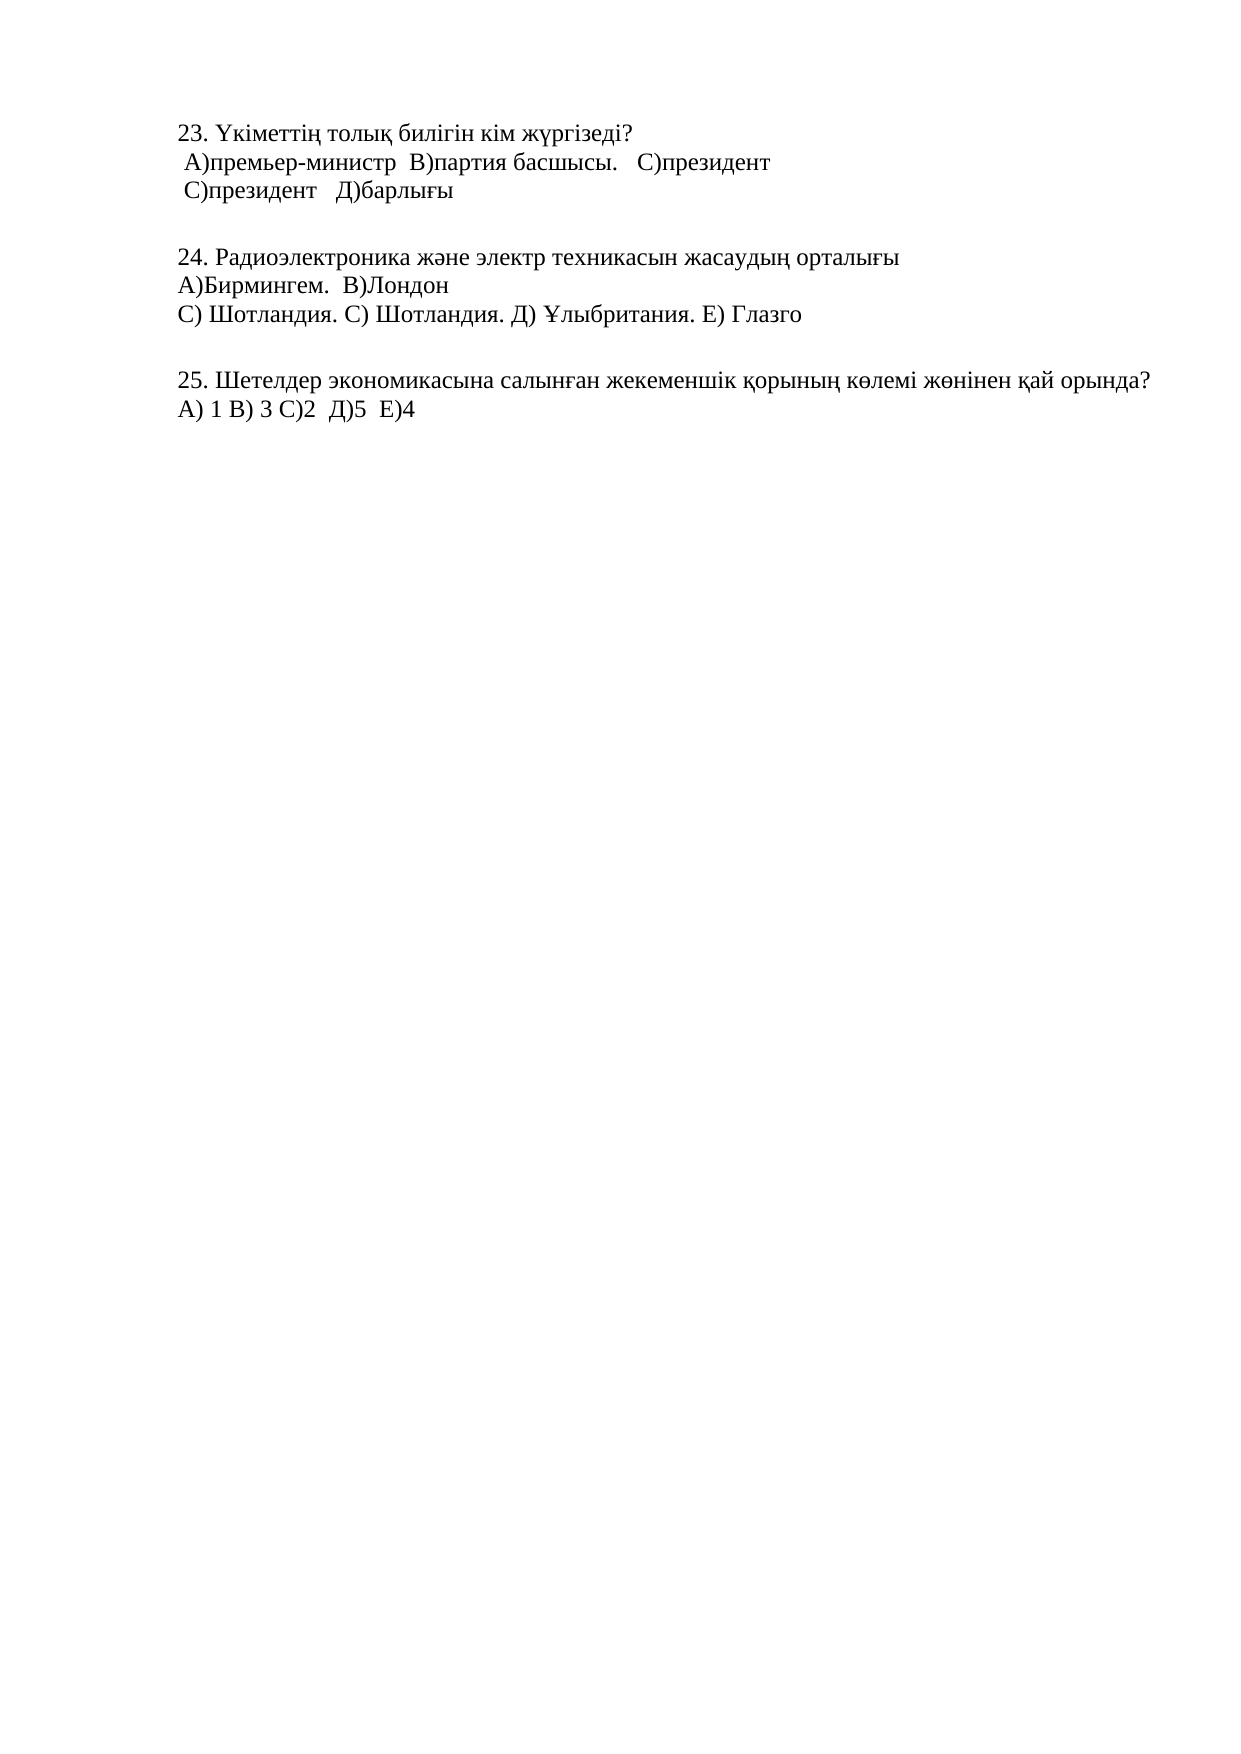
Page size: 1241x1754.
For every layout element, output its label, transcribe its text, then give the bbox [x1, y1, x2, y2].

text 25. Шетелдер экономикасына салынған жекеменшік қорының көлемі жөнінен қай орында? А) 1 В) 3 С)2 Д)5 Е)4 [177, 366, 1152, 423]
text 24. Радиоэлектроника және электр техникасын жасаудың орталығы А)Бирмингем. В)Лондон С) Шотландия. С) Шотландия. Д) Ұлыбритания. Е) Глазго [177, 242, 1152, 328]
text 23. Үкіметтің толық билігін кім жүргізеді? А)премьер-министр В)партия басшысы. С)президент С)президент Д)барлығы [177, 118, 1152, 204]
